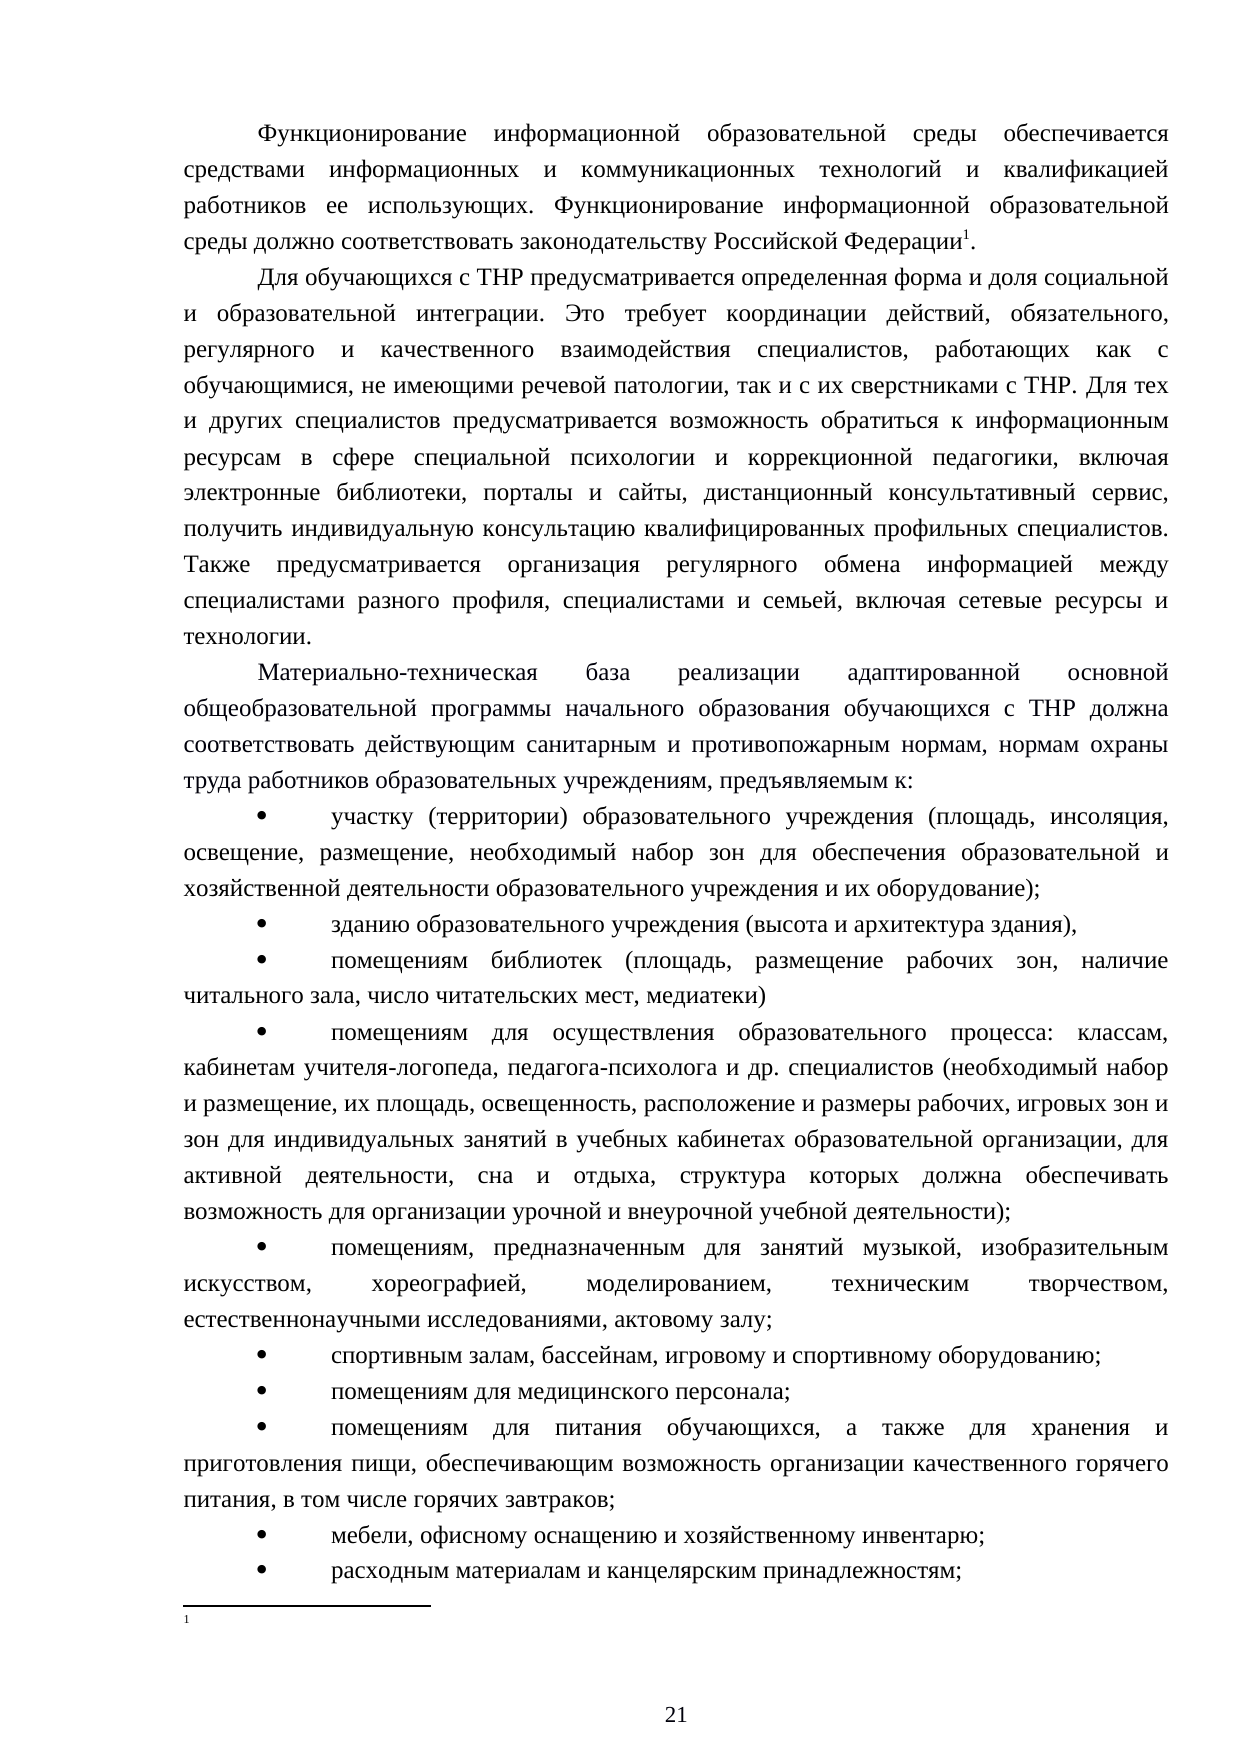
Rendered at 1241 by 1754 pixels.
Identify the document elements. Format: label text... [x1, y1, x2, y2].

list расходным материалам и канцелярским принадлежностям; [183, 1556, 1169, 1584]
list помещениям для осуществления образовательного процесса: классам, кабинетам учителя-логопеда, педагога-психолога и др. специалистов (необходимый набор и размещение, их площадь, освещенность, расположение и размеры рабочих, игровых зон и зон для индивидуальных занятий в учебных кабинетах образовательной организации, для активной деятельности, сна и отдыха, структура которых должна обеспечивать возможность для организации урочной и внеурочной учебной деятельности); [183, 1017, 1169, 1225]
list мебели, офисному оснащению и хозяйственному инвентарю; [183, 1520, 1169, 1548]
list помещениям, предназначенным для занятий музыкой, изобразительным искусством, хореографией, моделированием, техническим творчеством, естественнонаучными исследованиями, актовому залу; [183, 1232, 1169, 1333]
list спортивным залам, бассейнам, игровому и спортивному оборудованию; [183, 1340, 1169, 1369]
list помещениям для медицинского персонала; [183, 1376, 1169, 1405]
list зданию образовательного учреждения (высота и архитектура здания), [183, 909, 1169, 937]
text Для обучающихся с ТНР предусматривается определенная форма и доля социальной и образовательной интеграции. Это требует координации действий, обязательного, регулярного и качественного взаимодействия специалистов, работающих как с обучающимися, не имеющими речевой патологии, так и с их сверстниками с ТНР. Для тех и других специалистов предусматривается возможность обратиться к информационным ресурсам в сфере специальной психологии и коррекционной педагогики, включая электронные библиотеки, порталы и сайты, дистанционный консультативный сервис, получить индивидуальную консультацию квалифицированных профильных специалистов. Также предусматривается организация регулярного обмена информацией между специалистами разного профиля, специалистами и семьей, включая сетевые ресурсы и технологии. [183, 262, 1169, 650]
text Функционирование информационной образовательной среды обеспечивается средствами информационных и коммуникационных технологий и квалификацией работников ее использующих. Функционирование информационной образовательной среды должно соответствовать законодательству Российской Федерации. [183, 118, 1169, 255]
list участку (территории) образовательного учреждения (площадь, инсоляция, освещение, размещение, необходимый набор зон для обеспечения образовательной и хозяйственной деятельности образовательного учреждения и их оборудование); [183, 801, 1169, 902]
list помещениям для питания обучающихся, а также для хранения и приготовления пищи, обеспечивающим возможность организации качественного горячего питания, в том числе горячих завтраков; [183, 1412, 1169, 1512]
text Материально-техническая база реализации адаптированной основной общеобразовательной программы начального образования обучающихся с ТНР должна соответствовать действующим санитарным и противопожарным нормам, нормам охраны труда работников образовательных учреждениям, предъявляемым к: [183, 657, 1169, 794]
list помещениям библиотек (площадь, размещение рабочих зон, наличие читального зала, число читательских мест, медиатеки) [183, 945, 1169, 1009]
